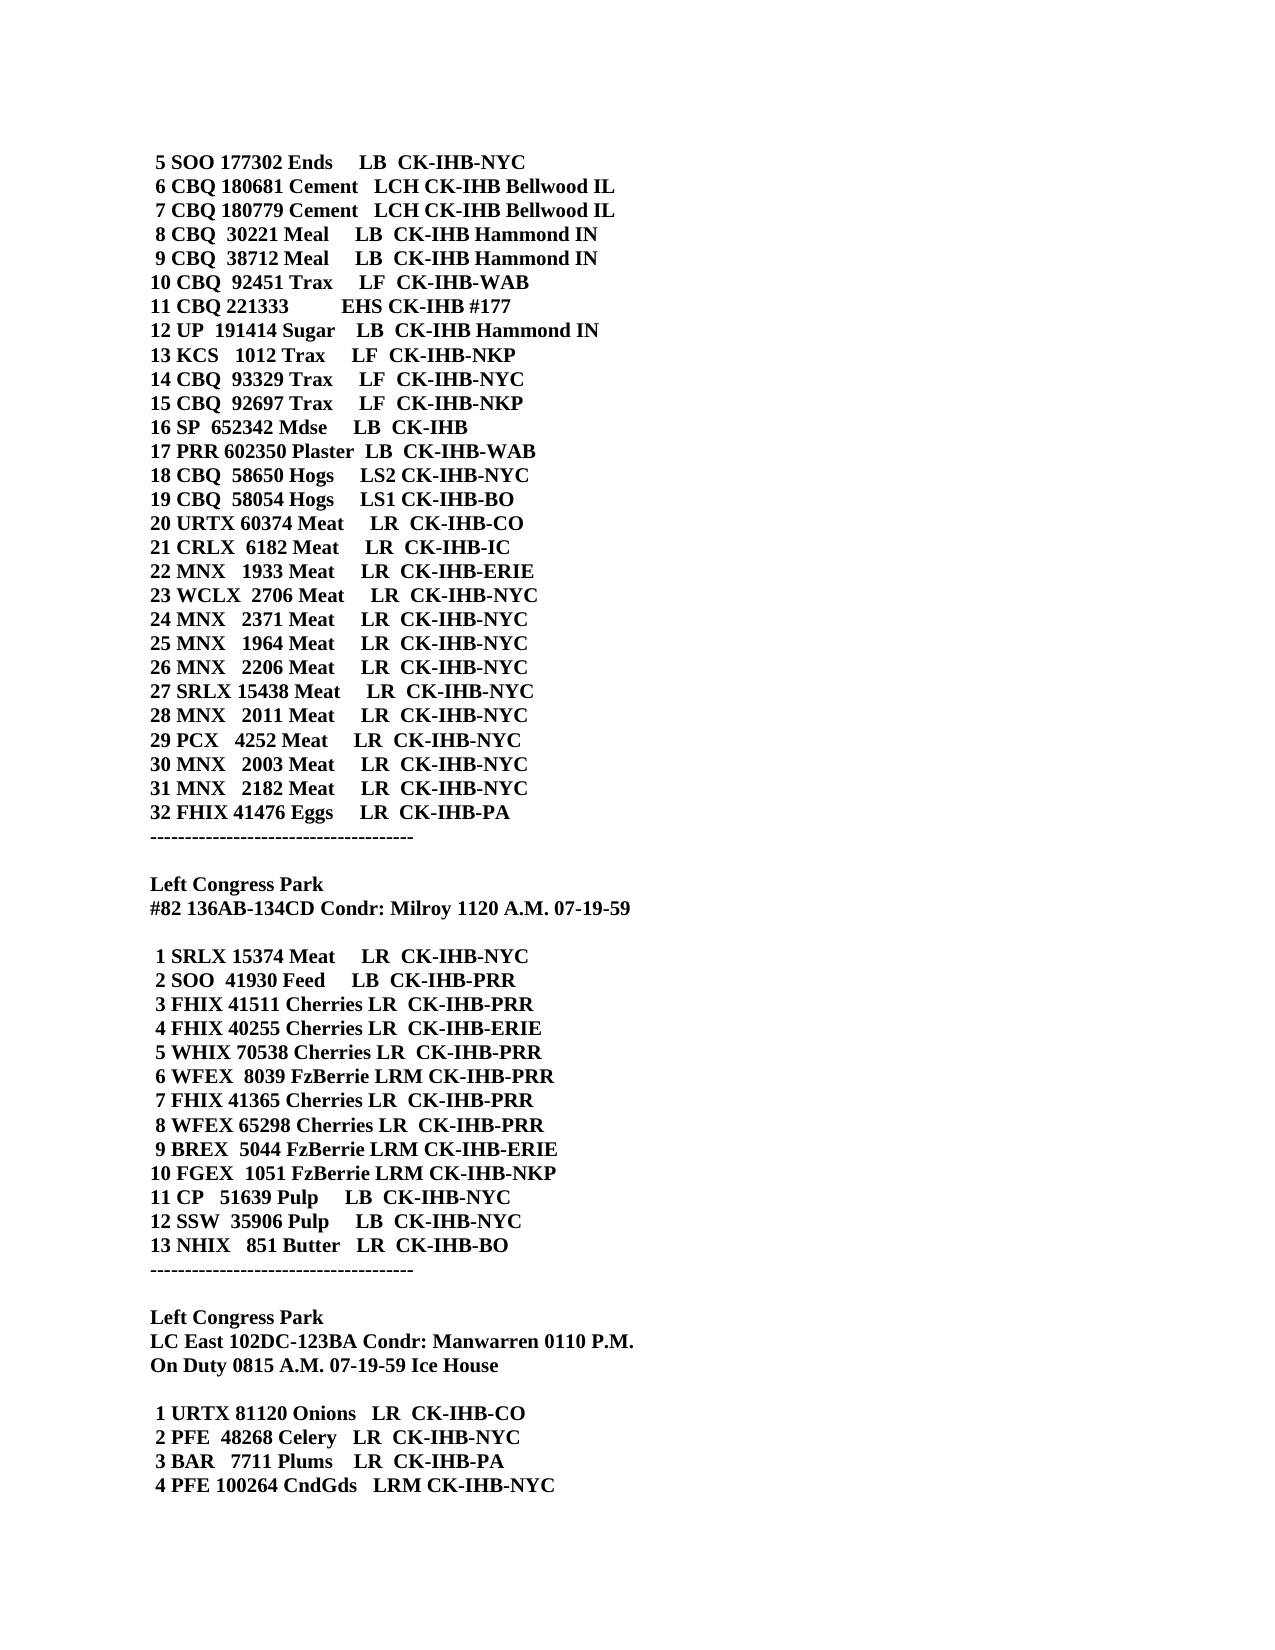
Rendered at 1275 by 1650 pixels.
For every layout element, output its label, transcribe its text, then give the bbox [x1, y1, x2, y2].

text 11 CBQ 221333 EHS CK-IHB #177 [150, 294, 1125, 318]
text 4 FHIX 40255 Cherries LR CK-IHB-ERIE [150, 1016, 1125, 1040]
text 2 PFE 48268 Celery LR CK-IHB-NYC [150, 1425, 1125, 1449]
text 24 MNX 2371 Meat LR CK-IHB-NYC [150, 607, 1125, 631]
text -------------------------------------- [150, 824, 1125, 848]
text 8 WFEX 65298 Cherries LR CK-IHB-PRR [150, 1112, 1125, 1137]
text 1 URTX 81120 Onions LR CK-IHB-CO [150, 1401, 1125, 1425]
text 27 SRLX 15438 Meat LR CK-IHB-NYC [150, 679, 1125, 703]
text 12 UP 191414 Sugar LB CK-IHB Hammond IN [150, 318, 1125, 342]
text 6 WFEX 8039 FzBerrie LRM CK-IHB-PRR [150, 1064, 1125, 1088]
text 22 MNX 1933 Meat LR CK-IHB-ERIE [150, 559, 1125, 583]
text 30 MNX 2003 Meat LR CK-IHB-NYC [150, 752, 1125, 776]
text 9 BREX 5044 FzBerrie LRM CK-IHB-ERIE [150, 1137, 1125, 1161]
text 5 WHIX 70538 Cherries LR CK-IHB-PRR [150, 1040, 1125, 1064]
text 12 SSW 35906 Pulp LB CK-IHB-NYC [150, 1209, 1125, 1233]
text 13 NHIX 851 Butter LR CK-IHB-BO [150, 1233, 1125, 1257]
text 15 CBQ 92697 Trax LF CK-IHB-NKP [150, 391, 1125, 415]
text -------------------------------------- [150, 1257, 1125, 1281]
text 11 CP 51639 Pulp LB CK-IHB-NYC [150, 1185, 1125, 1209]
text On Duty 0815 A.M. 07-19-59 Ice House [150, 1353, 1125, 1377]
text 26 MNX 2206 Meat LR CK-IHB-NYC [150, 655, 1125, 679]
text 17 PRR 602350 Plaster LB CK-IHB-WAB [150, 439, 1125, 463]
text 3 FHIX 41511 Cherries LR CK-IHB-PRR [150, 992, 1125, 1016]
text 25 MNX 1964 Meat LR CK-IHB-NYC [150, 631, 1125, 655]
text 3 BAR 7711 Plums LR CK-IHB-PA [150, 1449, 1125, 1473]
text 23 WCLX 2706 Meat LR CK-IHB-NYC [150, 583, 1125, 607]
text 18 CBQ 58650 Hogs LS2 CK-IHB-NYC [150, 463, 1125, 487]
text 7 CBQ 180779 Cement LCH CK-IHB Bellwood IL [150, 198, 1125, 222]
text 5 SOO 177302 Ends LB CK-IHB-NYC [150, 150, 1125, 174]
text Left Congress Park [150, 1305, 1125, 1329]
text 16 SP 652342 Mdse LB CK-IHB [150, 415, 1125, 439]
text 10 FGEX 1051 FzBerrie LRM CK-IHB-NKP [150, 1161, 1125, 1185]
text 28 MNX 2011 Meat LR CK-IHB-NYC [150, 703, 1125, 727]
text LC East 102DC-123BA Condr: Manwarren 0110 P.M. [150, 1329, 1125, 1353]
text 1 SRLX 15374 Meat LR CK-IHB-NYC [150, 944, 1125, 968]
text 13 KCS 1012 Trax LF CK-IHB-NKP [150, 342, 1125, 367]
text 31 MNX 2182 Meat LR CK-IHB-NYC [150, 776, 1125, 800]
text 9 CBQ 38712 Meal LB CK-IHB Hammond IN [150, 246, 1125, 270]
text 6 CBQ 180681 Cement LCH CK-IHB Bellwood IL [150, 174, 1125, 198]
text 4 PFE 100264 CndGds LRM CK-IHB-NYC [150, 1473, 1125, 1497]
text 19 CBQ 58054 Hogs LS1 CK-IHB-BO [150, 487, 1125, 511]
text 8 CBQ 30221 Meal LB CK-IHB Hammond IN [150, 222, 1125, 246]
text Left Congress Park [150, 872, 1125, 896]
text #82 136AB-134CD Condr: Milroy 1120 A.M. 07-19-59 [150, 896, 1125, 920]
text 14 CBQ 93329 Trax LF CK-IHB-NYC [150, 367, 1125, 391]
text 21 CRLX 6182 Meat LR CK-IHB-IC [150, 535, 1125, 559]
text 10 CBQ 92451 Trax LF CK-IHB-WAB [150, 270, 1125, 294]
text 20 URTX 60374 Meat LR CK-IHB-CO [150, 511, 1125, 535]
text 32 FHIX 41476 Eggs LR CK-IHB-PA [150, 800, 1125, 824]
text 29 PCX 4252 Meat LR CK-IHB-NYC [150, 727, 1125, 752]
text 7 FHIX 41365 Cherries LR CK-IHB-PRR [150, 1088, 1125, 1112]
text 2 SOO 41930 Feed LB CK-IHB-PRR [150, 968, 1125, 992]
